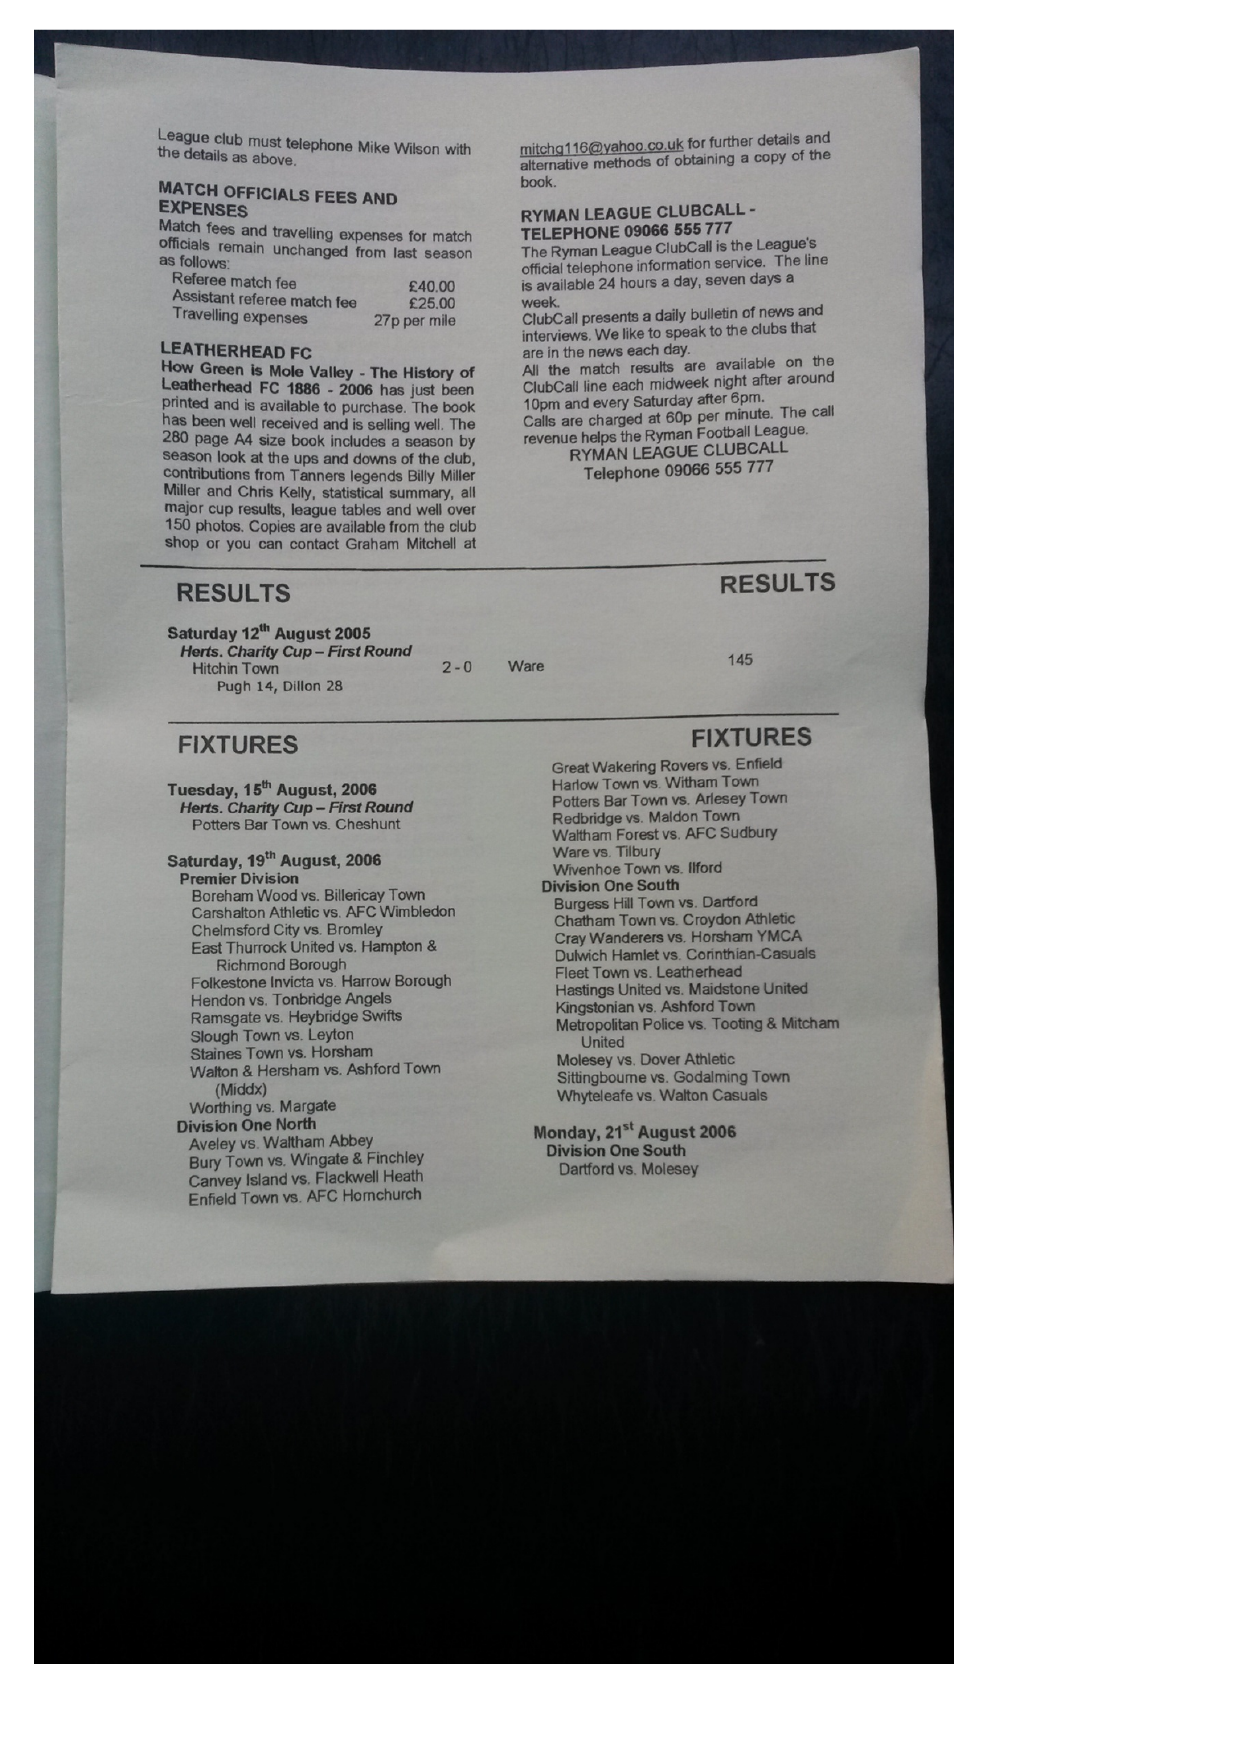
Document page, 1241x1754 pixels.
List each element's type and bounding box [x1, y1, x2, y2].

picture [35, 32, 954, 1664]
